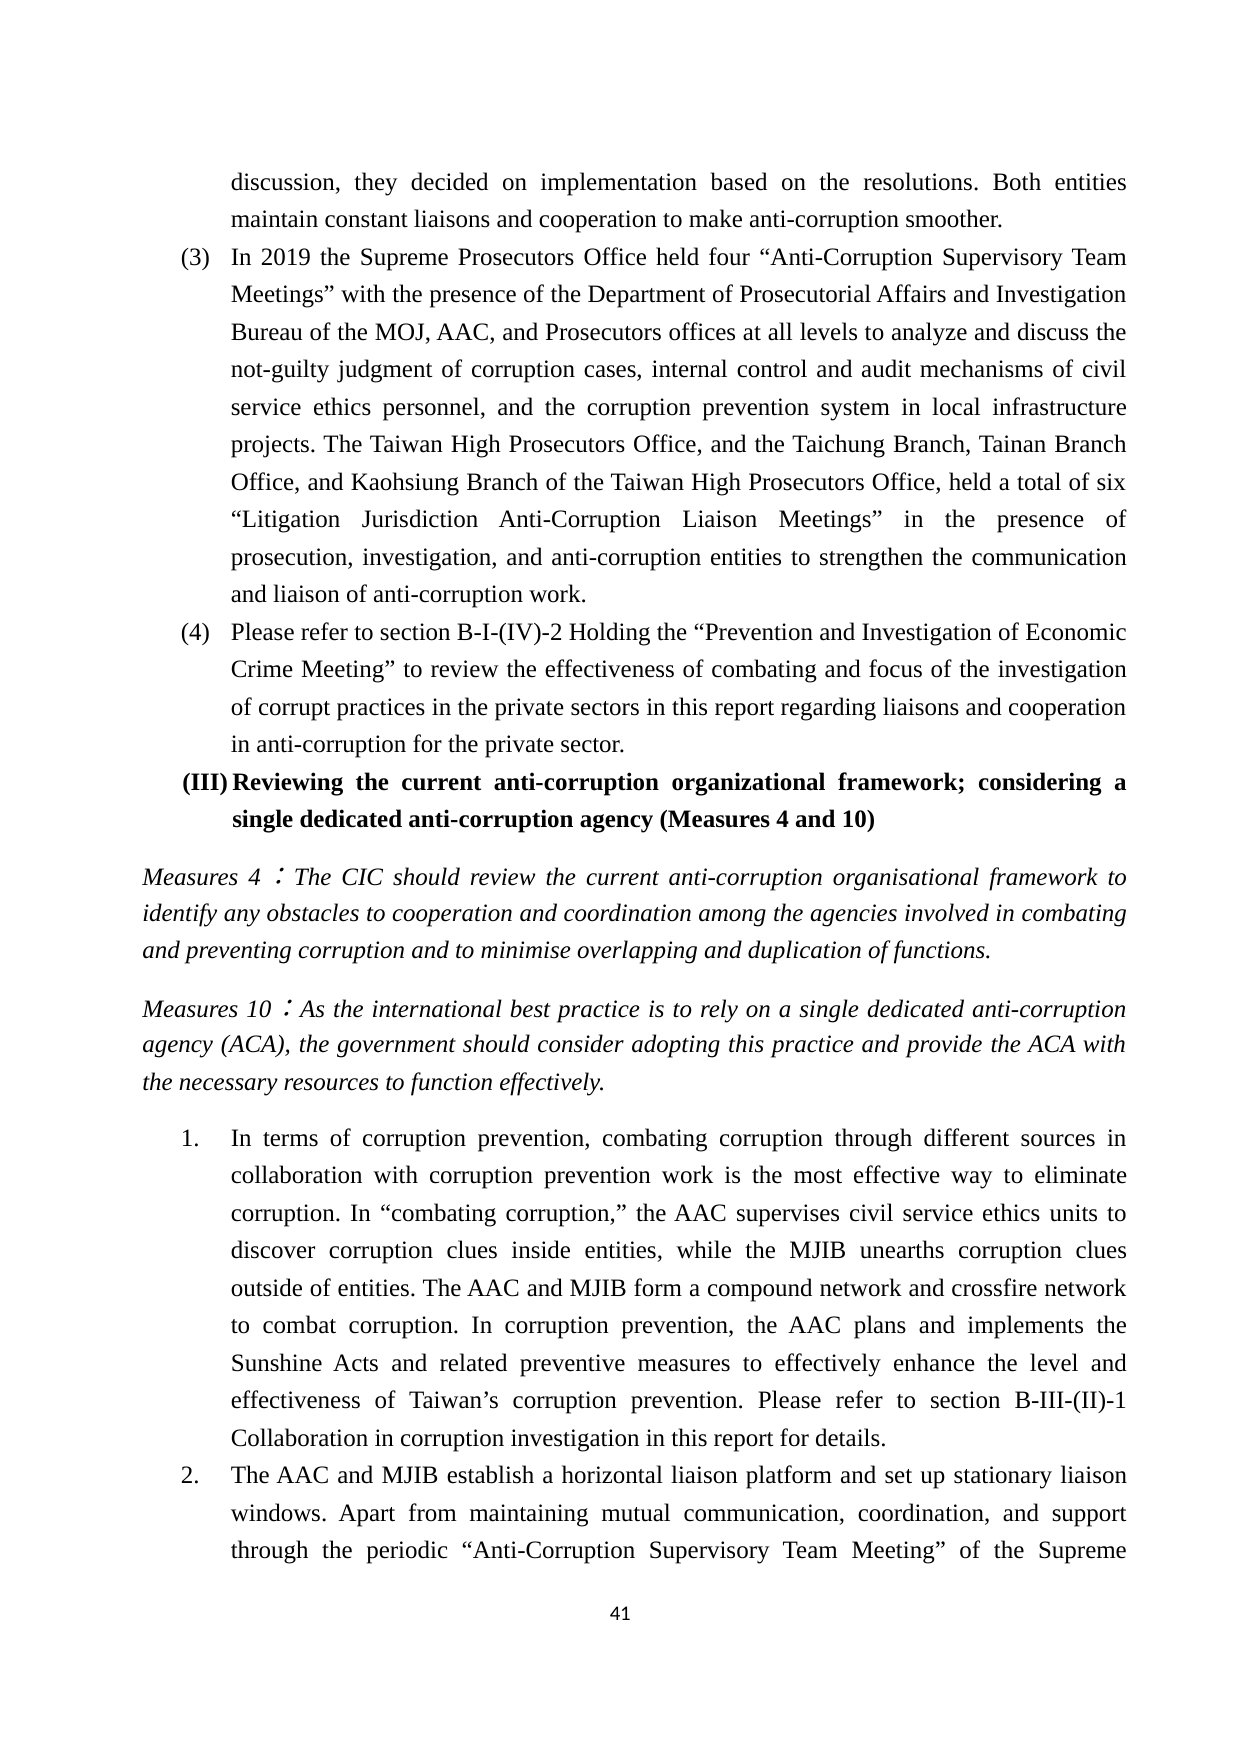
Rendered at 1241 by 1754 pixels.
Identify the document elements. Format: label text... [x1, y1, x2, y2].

list In terms of corruption prevention, combating corruption through different sources in collaboration with corruption prevention work is the most effective way to eliminate corruption. In “combating corruption,” the AAC supervises civil service ethics units to discover corruption clues inside entities, while the MJIB unearths corruption clues outside of entities. The AAC and MJIB form a compound network and crossfire network to combat corruption. In corruption prevention, the AAC plans and implements the Sunshine Acts and related preventive measures to effectively enhance the level and effectiveness of Taiwan’s corruption prevention. Please refer to section B-III-(II)-1 Collaboration in corruption investigation in this report for details. [181, 1119, 1128, 1456]
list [181, 1456, 1128, 1569]
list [181, 162, 1128, 237]
list In 2019 the Supreme Prosecutors Office held four “Anti-Corruption Supervisory Team Meetings” with the presence of the Department of Prosecutorial Affairs and Investigation Bureau of the MOJ, AAC, and Prosecutors offices at all levels to analyze and discuss the not-guilty judgment of corruption cases, internal control and audit mechanisms of civil service ethics personnel, and the corruption prevention system in local infrastructure projects. The Taiwan High Prosecutors Office, and the Taichung Branch, Tainan Branch Office, and Kaohsiung Branch of the Taiwan High Prosecutors Office, held a total of six “Litigation Jurisdiction Anti-Corruption Liaison Meetings” in the presence of prosecution, investigation, and anti-corruption entities to strengthen the communication and liaison of anti-corruption work. [181, 237, 1128, 612]
list Reviewing the current anti-corruption organizational framework; considering a single dedicated anti-corruption agency (Measures 4 and 10) [182, 762, 1128, 837]
list Please refer to section B-I-(IV)-2 Holding the “Prevention and Investigation of Economic Crime Meeting” to review the effectiveness of combating and focus of the investigation of corrupt practices in the private sectors in this report regarding liaisons and cooperation in anti-corruption for the private sector. [181, 612, 1128, 762]
list Measures 10：As the international best practice is to rely on a single dedicated anti-corruption agency (ACA), the government should consider adopting this practice and provide the ACA with the necessary resources to function effectively. [142, 987, 1128, 1100]
list Measures 4：The CIC should review the current anti-corruption organisational framework to identify any obstacles to cooperation and coordination among the agencies involved in combating and preventing corruption and to minimise overlapping and duplication of functions. [142, 856, 1128, 969]
